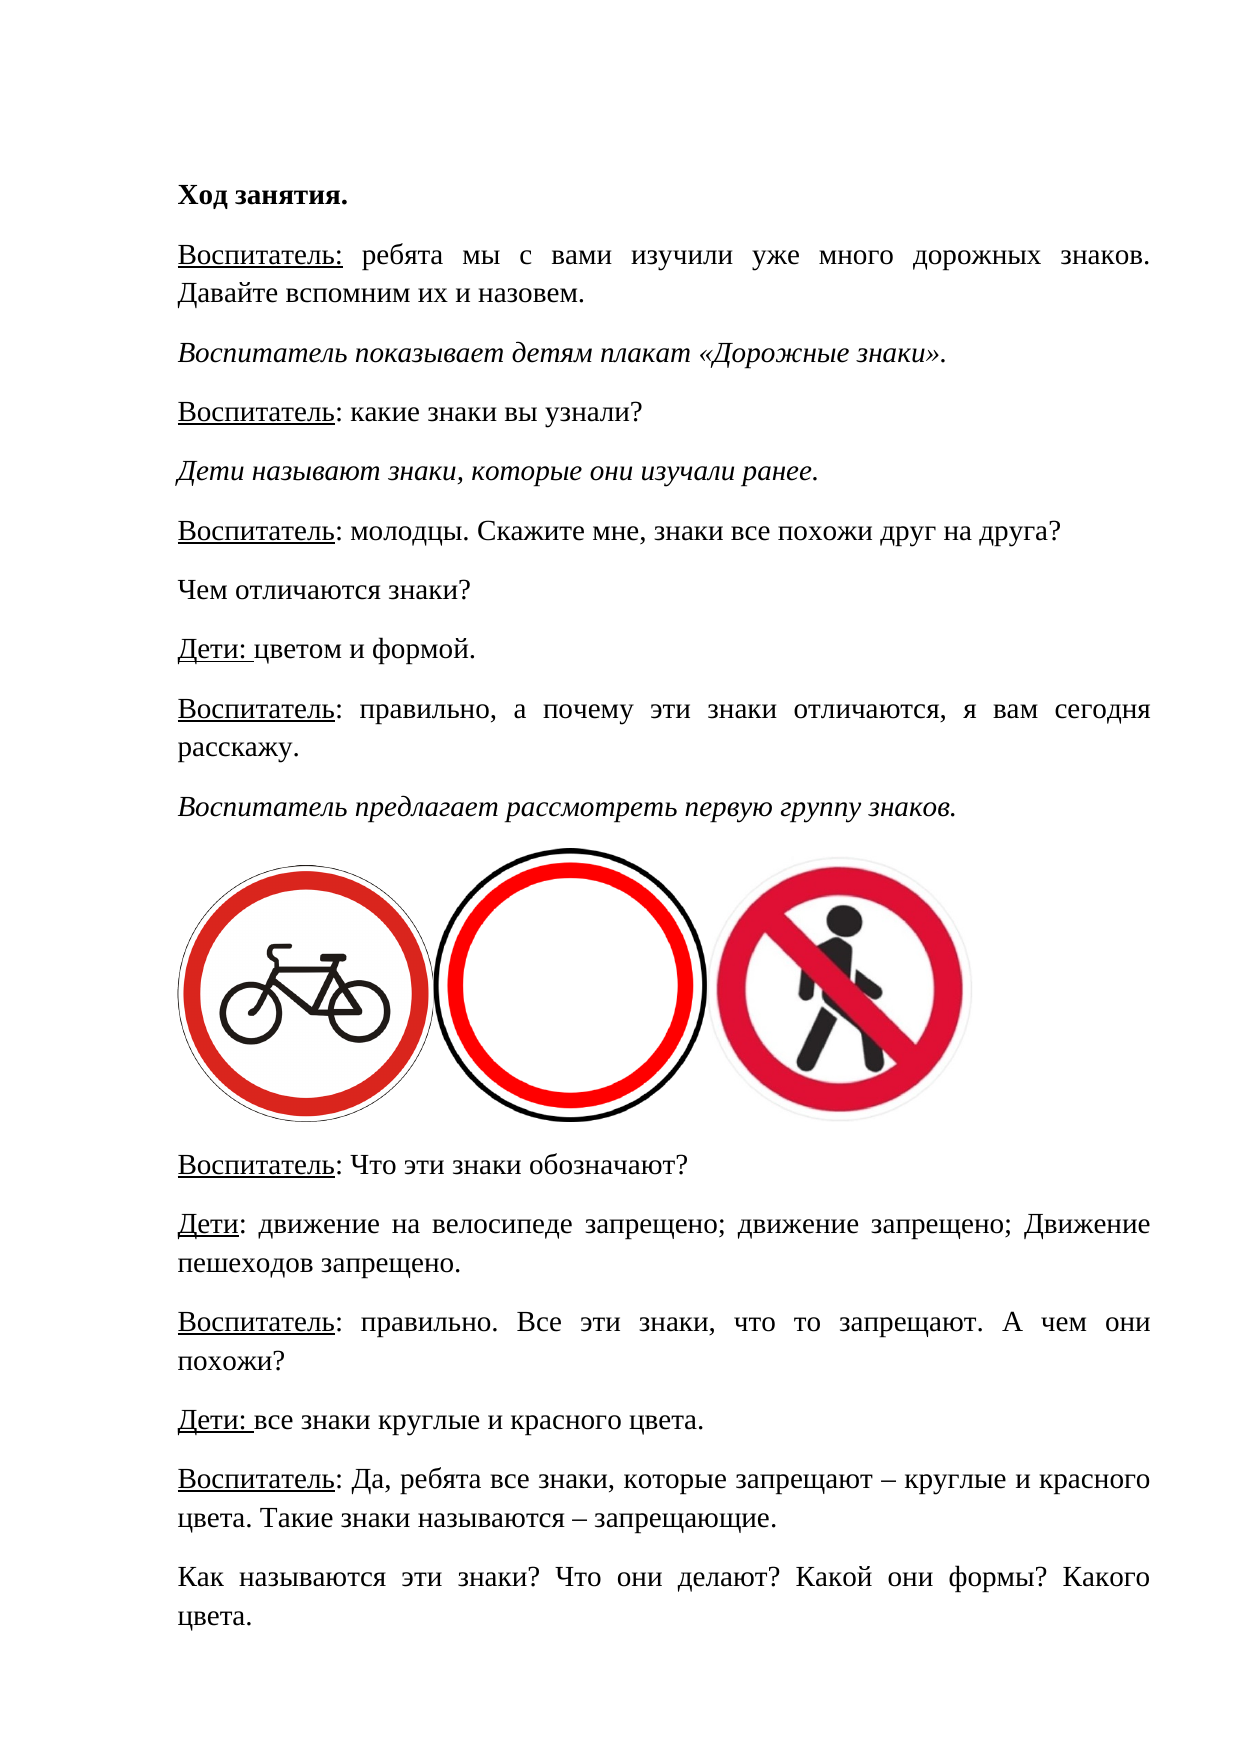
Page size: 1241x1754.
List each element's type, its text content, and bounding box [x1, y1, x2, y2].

text Воспитатель: Да, ребята все знаки, которые запрещают – круглые и красного цвета. Такие знаки называются – запрещающие. [177, 1461, 1152, 1533]
picture [177, 848, 973, 1122]
text Ход занятия. [177, 177, 1152, 211]
text Воспитатель: правильно, а почему эти знаки отличаются, я вам сегодня расскажу. [177, 691, 1152, 763]
text Воспитатель: какие знаки вы узнали? [177, 394, 1152, 428]
text Воспитатель предлагает рассмотреть первую группу знаков. [177, 789, 1152, 822]
text Дети: все знаки круглые и красного цвета. [177, 1402, 1152, 1436]
text Дети: цветом и формой. [177, 632, 1152, 665]
text Чем отличаются знаки? [177, 572, 1152, 606]
text Воспитатель: правильно. Все эти знаки, что то запрещают. А чем они похожи? [177, 1304, 1152, 1376]
text Как называются эти знаки? Что они делают? Какой они формы? Какого цвета. [177, 1559, 1152, 1631]
text Дети называют знаки, которые они изучали ранее. [177, 453, 1152, 487]
text Дети: движение на велосипеде запрещено; движение запрещено; Движение пешеходов запрещено. [177, 1206, 1152, 1278]
text Воспитатель: молодцы. Скажите мне, знаки все похожи друг на друга? [177, 513, 1152, 546]
text Воспитатель: Что эти знаки обозначают? [177, 1147, 1152, 1180]
text Воспитатель: ребята мы с вами изучили уже много дорожных знаков. Давайте вспомним их и назовем. [177, 237, 1152, 309]
text Воспитатель показывает детям плакат «Дорожные знаки». [177, 335, 1152, 368]
